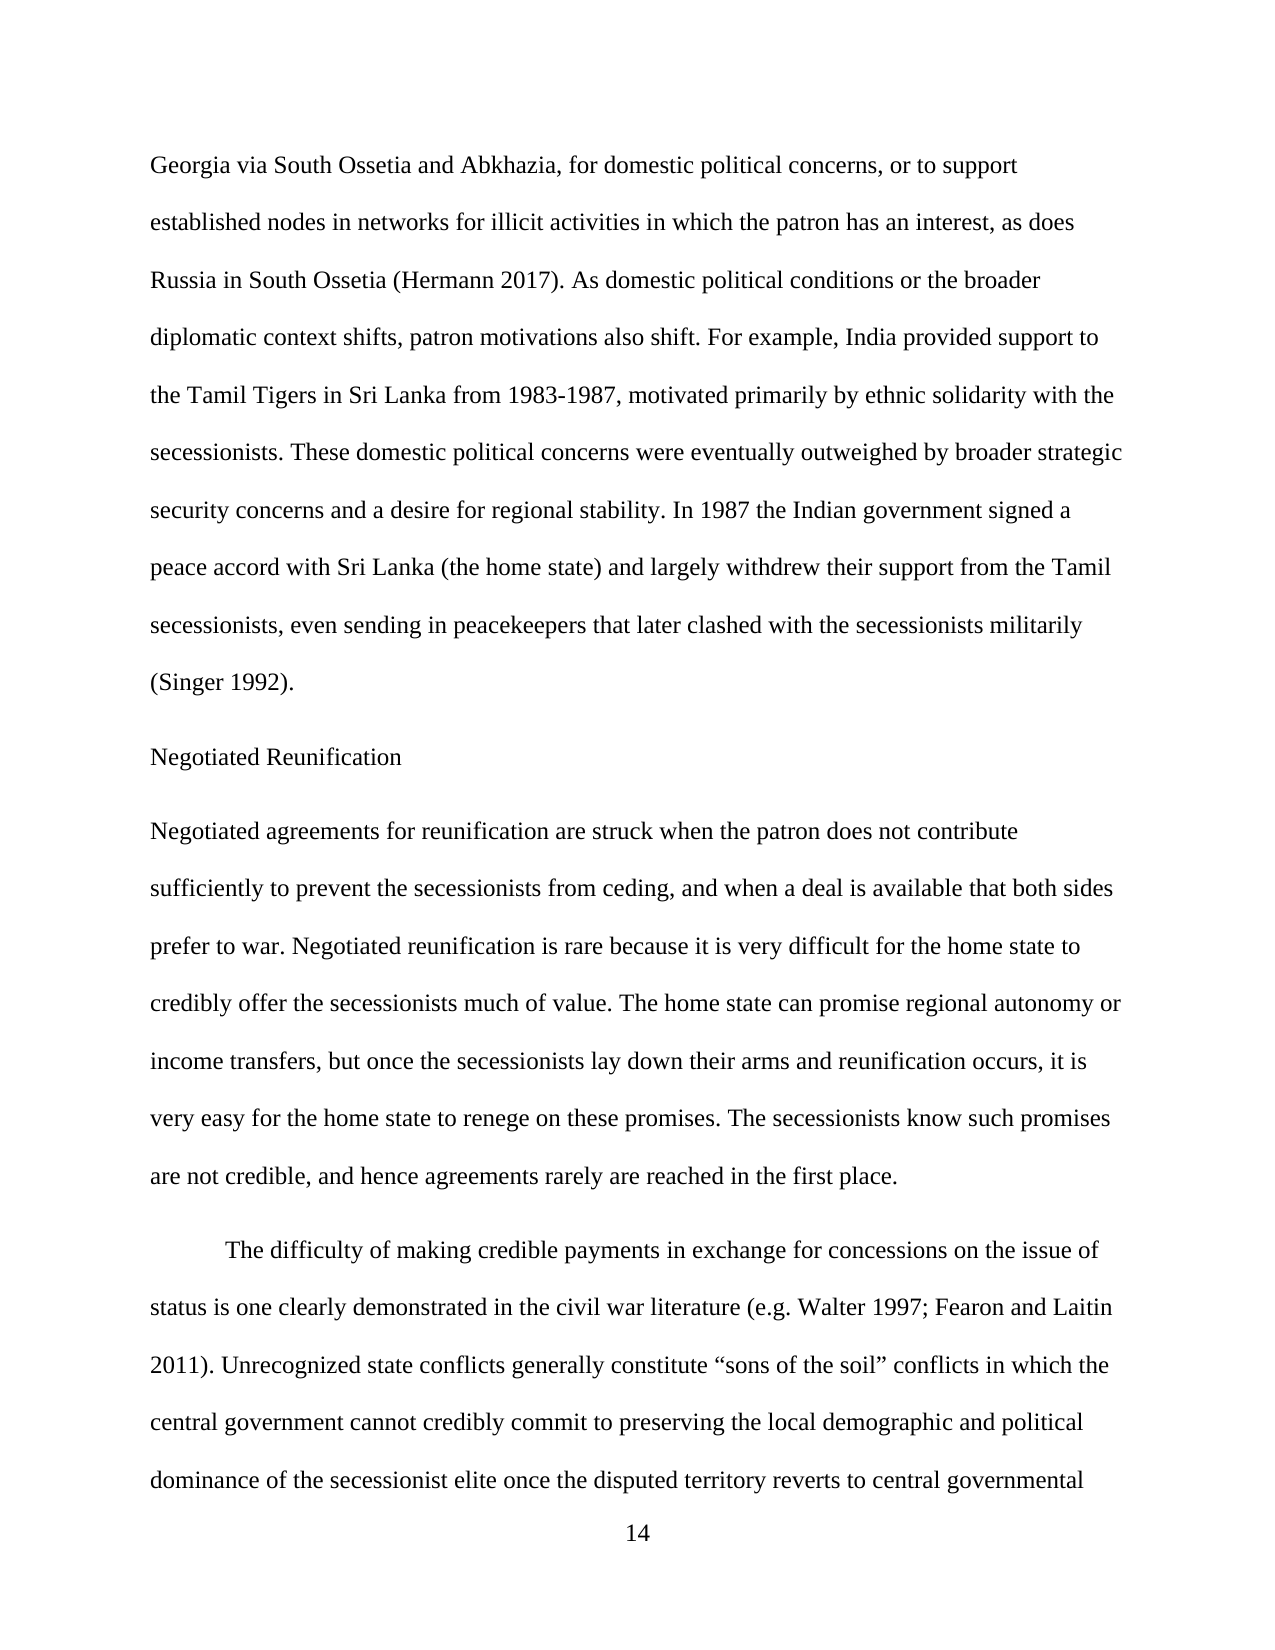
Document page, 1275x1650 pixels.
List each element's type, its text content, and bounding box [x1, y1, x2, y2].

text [150, 150, 1125, 696]
text Negotiated agreements for reunification are struck when the patron does not contribute sufficiently to prevent the secessionists from ceding, and when a deal is available that both sides prefer to war. Negotiated reunification is rare because it is very difficult for the home state to credibly offer the secessionists much of value. The home state can promise regional autonomy or income transfers, but once the secessionists lay down their arms and reunification occurs, it is very easy for the home state to renege on these promises. The secessionists know such promises are not credible, and hence agreements rarely are reached in the first place. [150, 816, 1125, 1189]
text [150, 1235, 1125, 1494]
subtitle Negotiated Reunification [150, 742, 1125, 770]
